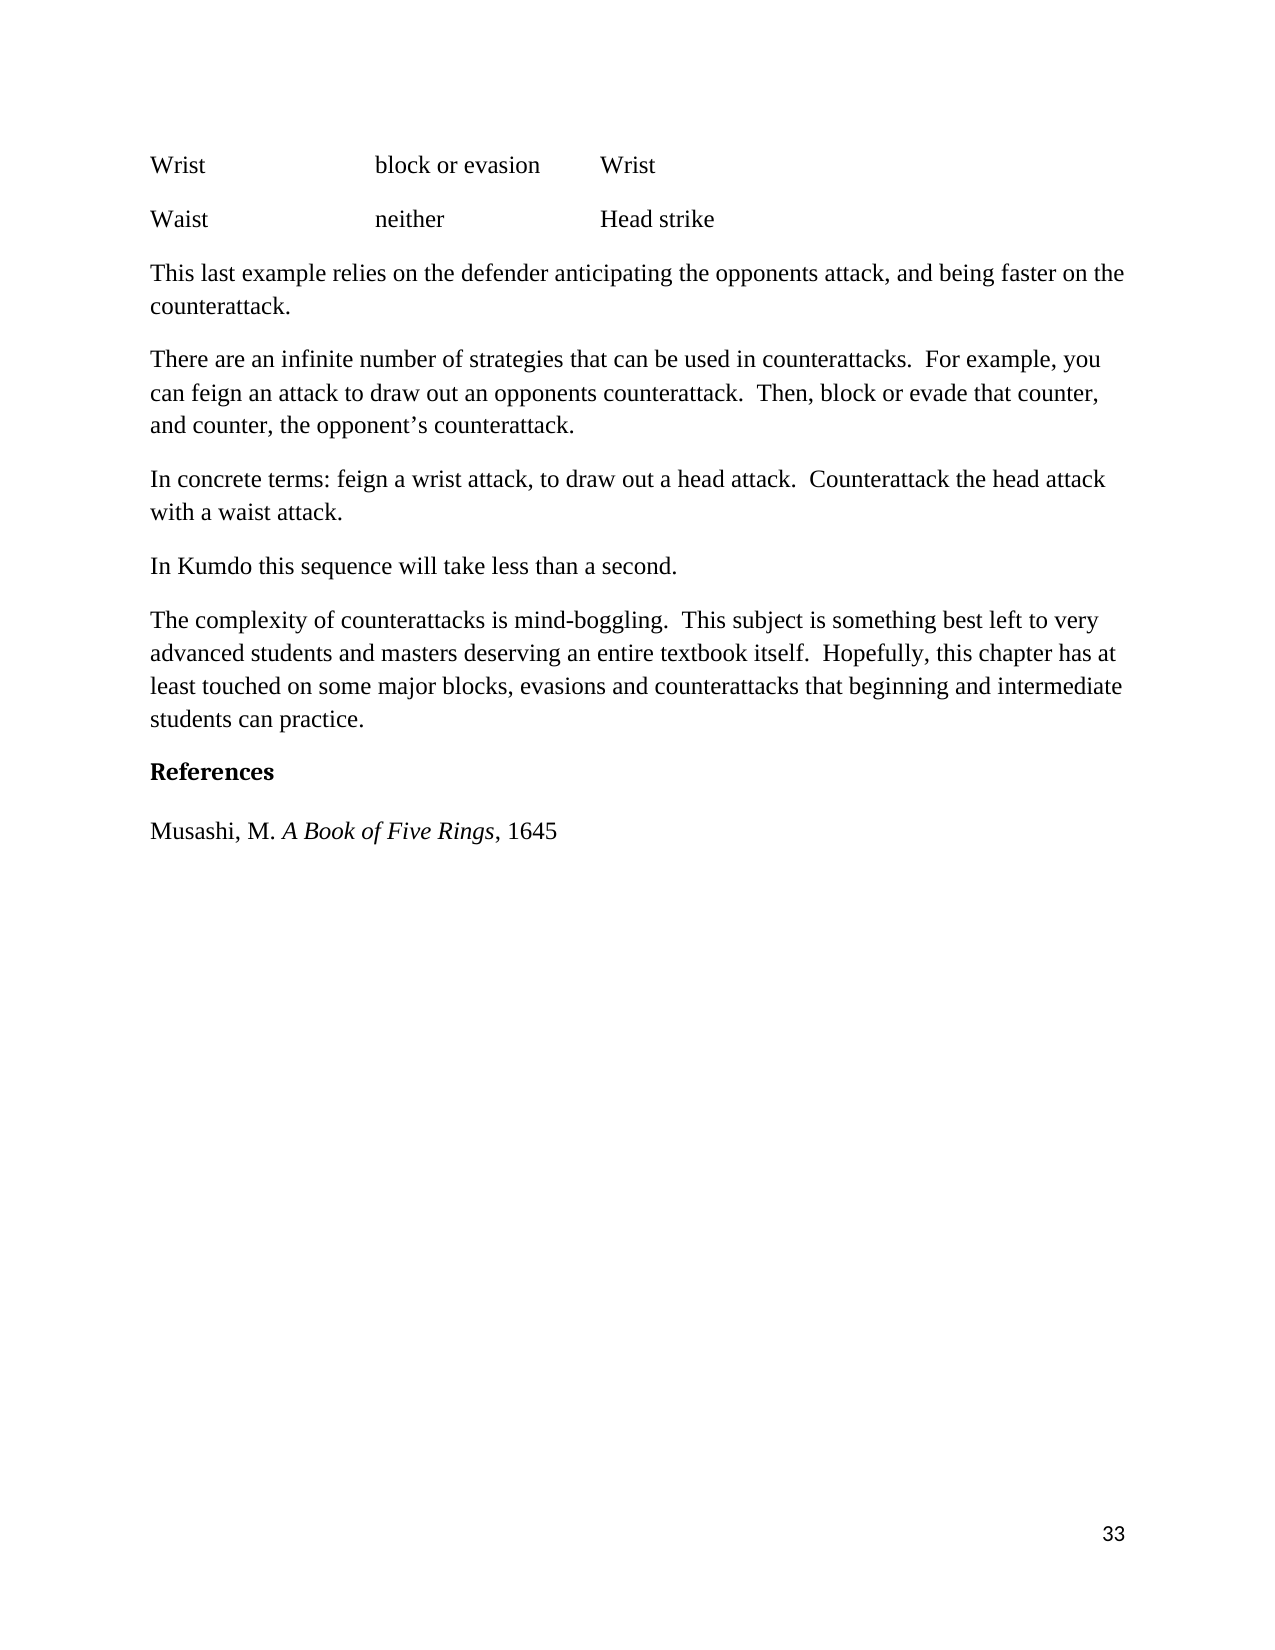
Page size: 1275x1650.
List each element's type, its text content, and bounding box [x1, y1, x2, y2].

text Musashi, M. A Book of Five Rings, 1645 [150, 816, 1125, 845]
text Waist neither Head strike [150, 204, 1125, 233]
text This last example relies on the defender anticipating the opponents attack, and being faster on the counterattack. [150, 258, 1125, 319]
text There are an infinite number of strategies that can be used in counterattacks. For example, you can feign an attack to draw out an opponents counterattack. Then, block or evade that counter, and counter, the opponent’s counterattack. [150, 344, 1125, 439]
subtitle References [150, 758, 1125, 787]
text In Kumdo this sequence will take less than a second. [150, 551, 1125, 580]
text Wrist block or evasion Wrist [150, 150, 1125, 179]
text The complexity of counterattacks is mind-boggling. This subject is something best left to very advanced students and masters deserving an entire textbook itself. Hopefully, this chapter has at least touched on some major blocks, evasions and counterattacks that beginning and intermediate students can practice. [150, 605, 1125, 733]
text In concrete terms: feign a wrist attack, to draw out a head attack. Counterattack the head attack with a waist attack. [150, 464, 1125, 526]
